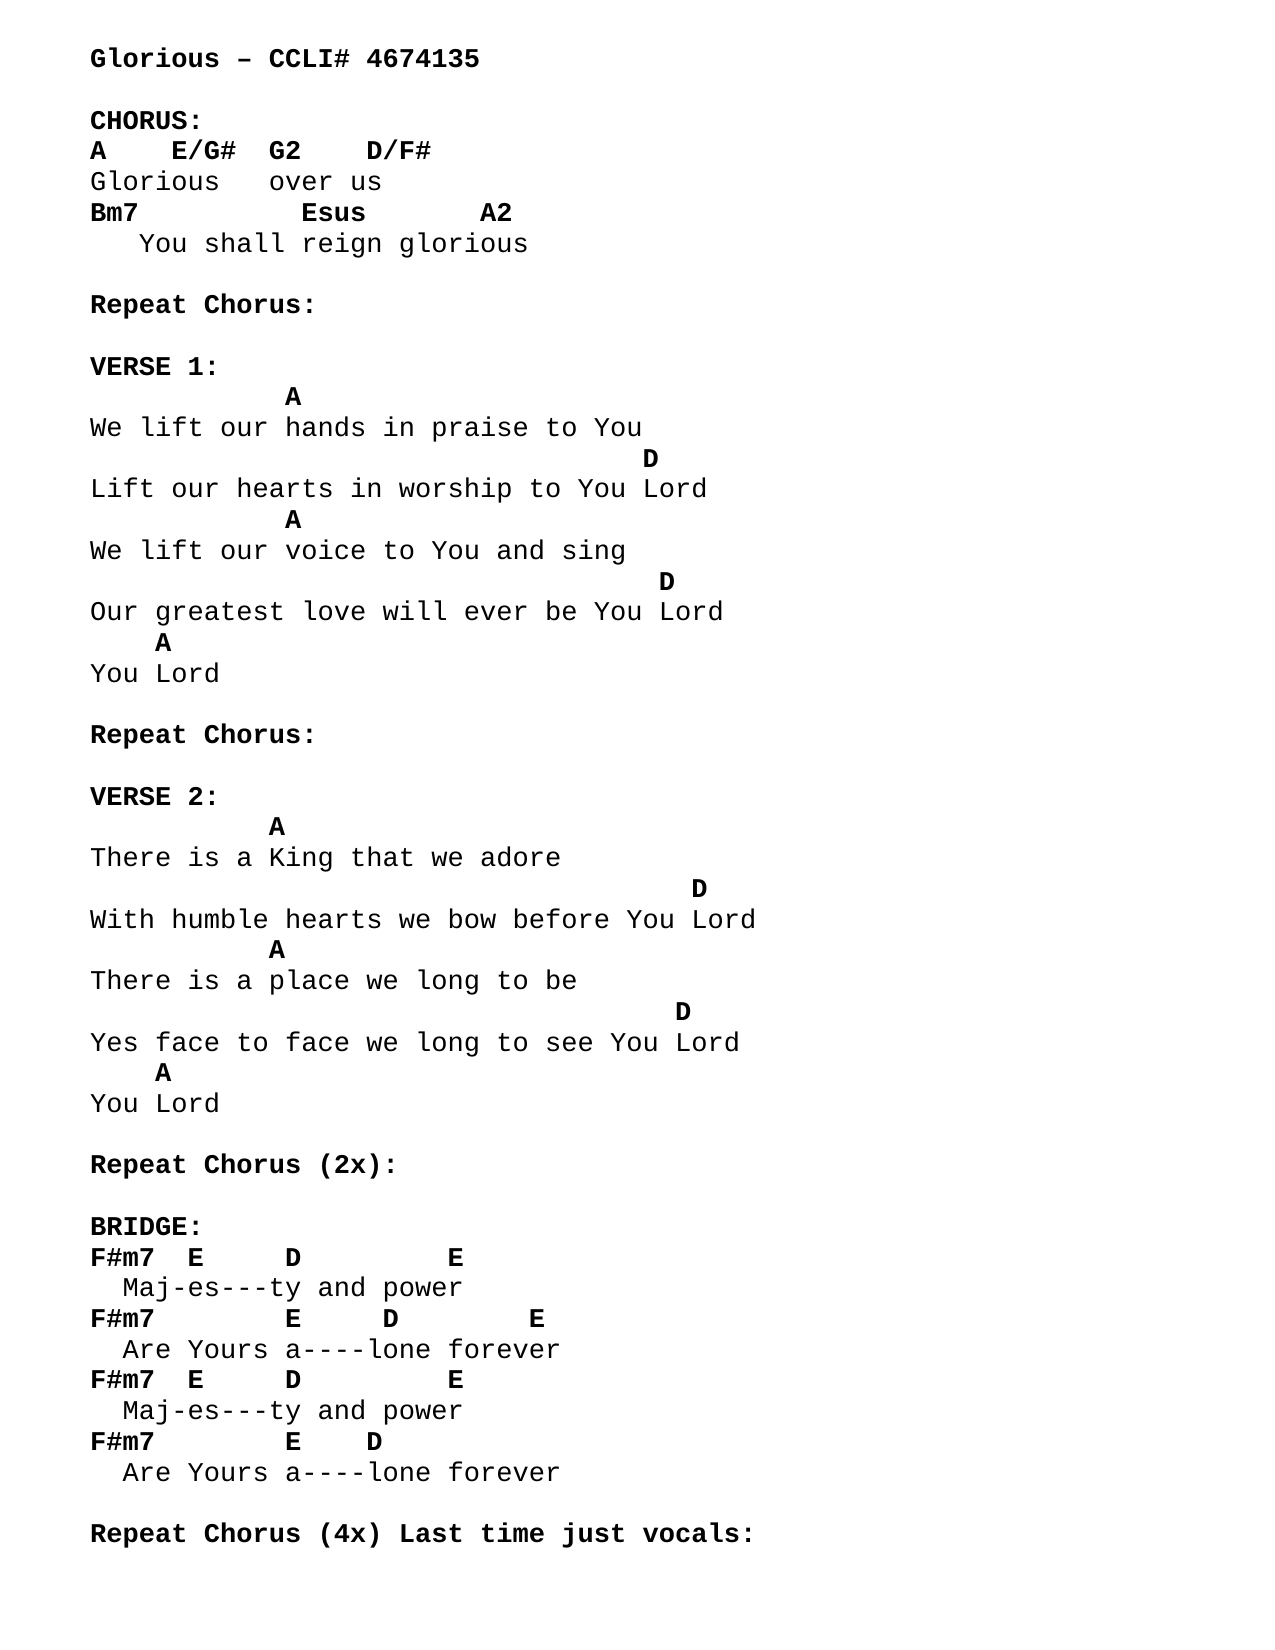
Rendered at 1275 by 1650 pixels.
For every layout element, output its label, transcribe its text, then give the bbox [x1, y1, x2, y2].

text You Lord [90, 659, 1185, 690]
text BRIDGE: [90, 1213, 1185, 1243]
text A [90, 383, 1185, 414]
text Our greatest love will ever be You Lord [90, 598, 1185, 629]
text F#m7 E D E [90, 1243, 1185, 1274]
text Lift our hearts in worship to You Lord [90, 475, 1185, 506]
text There is a place we long to be [90, 967, 1185, 998]
text You Lord [90, 1090, 1185, 1121]
text You shall reign glorious [90, 229, 1185, 260]
text VERSE 2: [90, 782, 1185, 813]
text A E/G# G2 D/F# [90, 137, 1185, 168]
text D [90, 444, 1185, 475]
text Glorious over us [90, 168, 1185, 199]
text F#m7 E D [90, 1428, 1185, 1458]
text Yes face to face we long to see You Lord [90, 1028, 1185, 1059]
text A [90, 629, 1185, 659]
text Bm7 Esus A2 [90, 199, 1185, 229]
text D [90, 567, 1185, 598]
text There is a King that we adore [90, 844, 1185, 875]
text A [90, 936, 1185, 967]
text Repeat Chorus: [90, 721, 1185, 752]
text With humble hearts we bow before You Lord [90, 905, 1185, 936]
text Are Yours a----lone forever [90, 1458, 1185, 1489]
text Maj-es---ty and power [90, 1397, 1185, 1428]
text We lift our voice to You and sing [90, 537, 1185, 567]
text Repeat Chorus (2x): [90, 1151, 1185, 1182]
text A [90, 813, 1185, 844]
text F#m7 E D E [90, 1366, 1185, 1397]
text D [90, 875, 1185, 905]
text F#m7 E D E [90, 1305, 1185, 1336]
text VERSE 1: [90, 352, 1185, 383]
text Are Yours a----lone forever [90, 1336, 1185, 1366]
text D [90, 998, 1185, 1028]
text Repeat Chorus (4x) Last time just vocals: [90, 1520, 1185, 1551]
text We lift our hands in praise to You [90, 414, 1185, 444]
text Repeat Chorus: [90, 291, 1185, 322]
text CHORUS: [90, 106, 1185, 137]
text Glorious – CCLI# 4674135 [90, 45, 1185, 76]
text A [90, 506, 1185, 537]
text Maj-es---ty and power [90, 1274, 1185, 1305]
text A [90, 1059, 1185, 1090]
